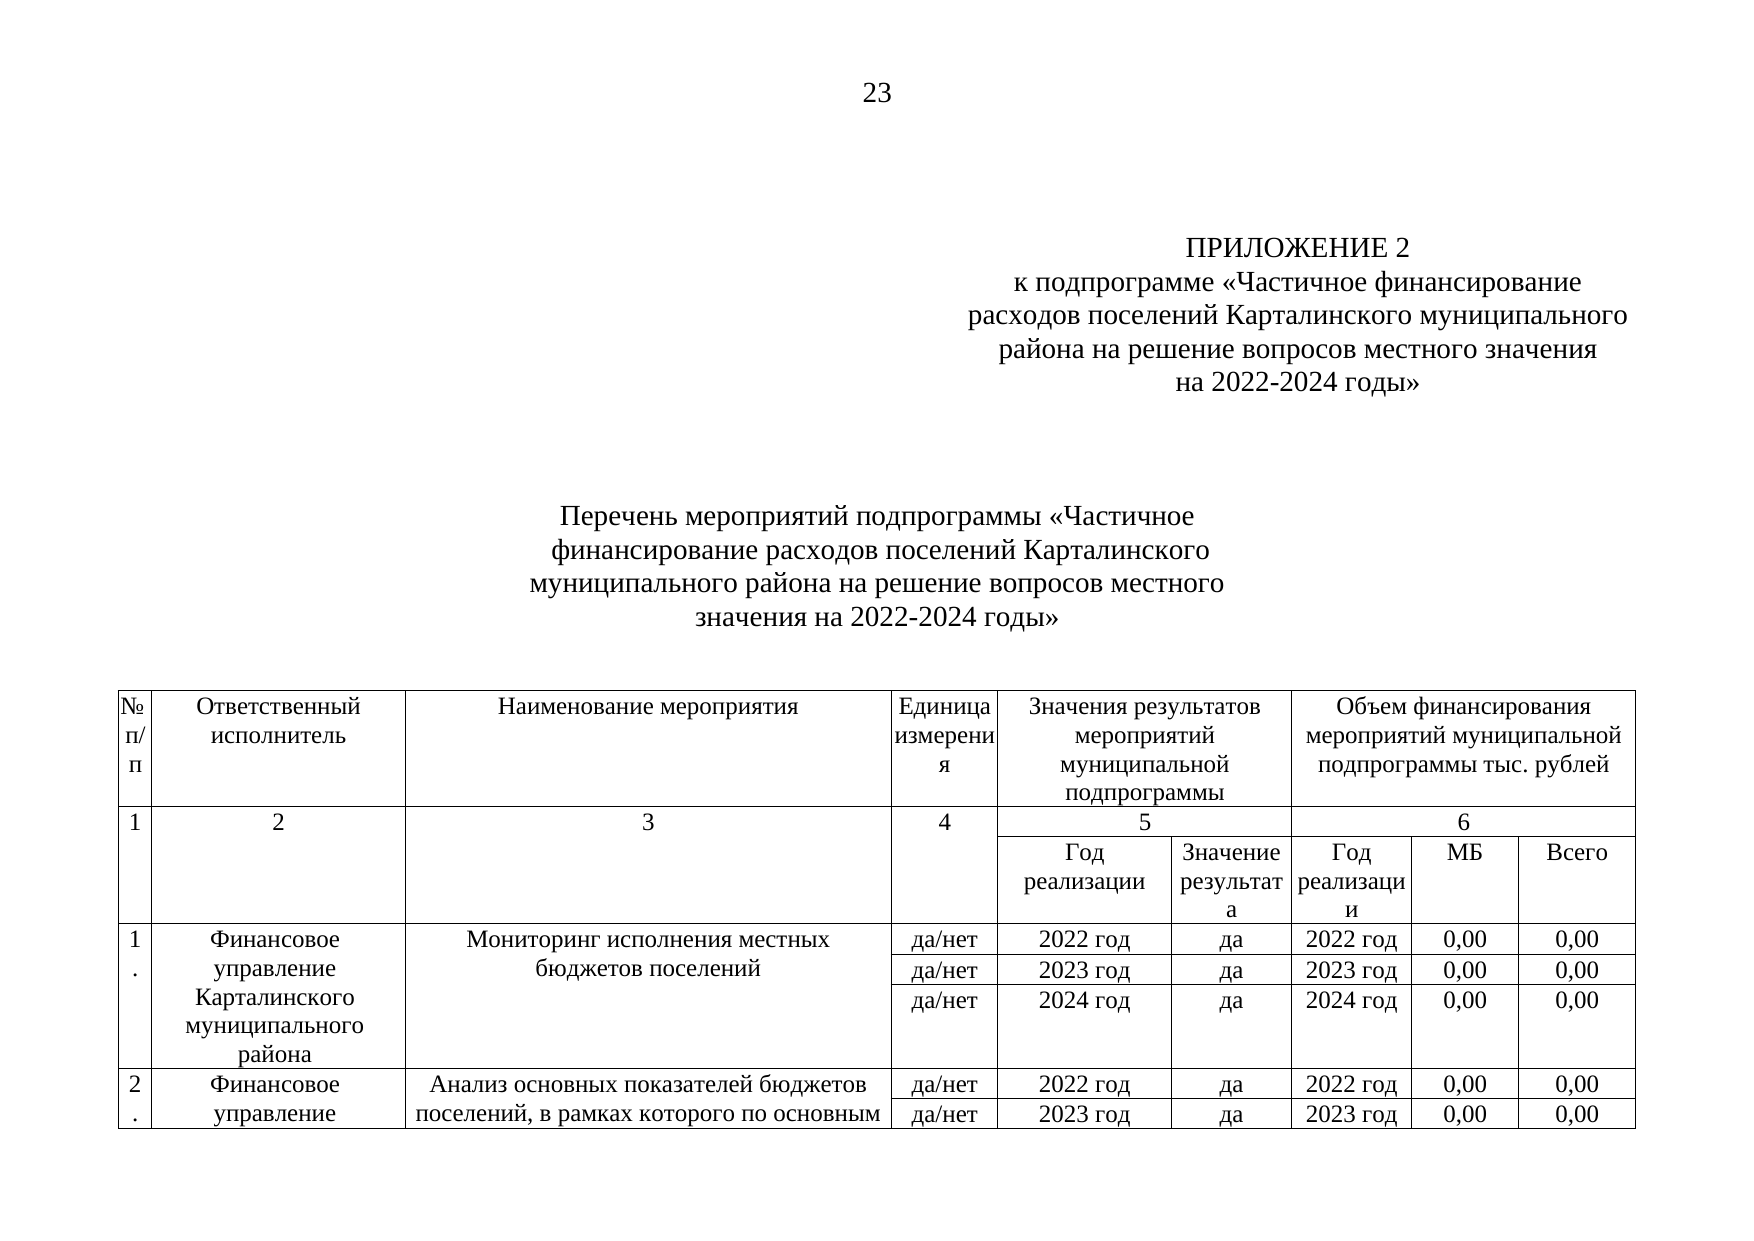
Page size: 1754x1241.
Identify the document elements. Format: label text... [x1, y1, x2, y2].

table_cell 2022 год [998, 1069, 1171, 1098]
table_cell да/нет [892, 955, 997, 984]
table_cell Всего [1519, 837, 1635, 923]
table_cell да/нет [892, 924, 997, 954]
table_header № п/п [119, 691, 151, 806]
table_cell 0,00 [1519, 1099, 1635, 1128]
table_cell 0,00 [1412, 1099, 1518, 1128]
text ПРИЛОЖЕНИЕ 2 [960, 230, 1636, 264]
table_cell 2023 год [1292, 1099, 1411, 1128]
table_cell Год реализации [998, 837, 1171, 923]
table_cell Значение результата [1172, 837, 1291, 923]
text на 2022-2024 годы» [960, 364, 1636, 398]
table_cell да [1172, 955, 1291, 984]
table_cell 0,00 [1412, 955, 1518, 984]
table_cell 0,00 [1412, 985, 1518, 1068]
text муниципального района на решение вопросов местного [118, 566, 1636, 599]
table_header Единица измерения [892, 691, 997, 806]
table_header Ответственный исполнитель [152, 691, 405, 806]
table_cell 2023 год [998, 1099, 1171, 1128]
table_cell 0,00 [1519, 985, 1635, 1068]
table_cell 2023 год [1292, 955, 1411, 984]
table_cell 2023 год [998, 955, 1171, 984]
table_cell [152, 1069, 405, 1128]
table_header Объем финансирования мероприятий муниципальной подпрограммы тыс. рублей [1292, 691, 1635, 806]
table_cell да [1172, 924, 1291, 954]
table_cell 1 [119, 807, 151, 923]
table_cell да [1172, 1099, 1291, 1128]
table_cell Финансовое управление Карталинского муниципального района [152, 924, 405, 1068]
table_cell 0,00 [1519, 1069, 1635, 1098]
text Перечень мероприятий подпрограммы «Частичное [118, 498, 1636, 532]
table_cell да [1172, 1069, 1291, 1098]
text расходов поселений Карталинского муниципального [960, 297, 1636, 331]
table_cell 4 [892, 807, 997, 923]
table_cell 1. [119, 924, 151, 1068]
table_cell 0,00 [1519, 924, 1635, 954]
table_cell Год реализации [1292, 837, 1411, 923]
text значения на 2022-2024 годы» [118, 599, 1636, 633]
table_header Значения результатов мероприятий муниципальной подпрограммы [998, 691, 1291, 806]
table_cell да/нет [892, 985, 997, 1068]
table_cell 2024 год [998, 985, 1171, 1068]
table_cell Анализ основных показателей бюджетов поселений, в рамках которого по основным показателям бюджетов поселений ежемесячно осуществляется оценка дисбаланса местных бюджетов и обеспеченности первоочередных расходов [406, 1069, 891, 1128]
table_cell 2022 год [998, 924, 1171, 954]
table_cell МБ [1412, 837, 1518, 923]
text финансирование расходов поселений Карталинского [118, 532, 1636, 566]
table_cell да [1172, 985, 1291, 1068]
table_cell да/нет [892, 1069, 997, 1098]
table_cell да/нет [892, 1099, 997, 1128]
table_cell 2022 год [1292, 1069, 1411, 1098]
table_cell 5 [998, 807, 1291, 836]
table_cell 6 [1292, 807, 1635, 836]
text к подпрограмме «Частичное финансирование [960, 264, 1636, 297]
table_cell 2024 год [1292, 985, 1411, 1068]
table_cell 0,00 [1519, 955, 1635, 984]
table_cell 0,00 [1412, 1069, 1518, 1098]
table_cell Мониторинг исполнения местных бюджетов поселений [406, 924, 891, 1068]
table_cell 0,00 [1412, 924, 1518, 954]
table_cell 2 [152, 807, 405, 923]
table_cell 2. [119, 1069, 151, 1128]
table_cell 3 [406, 807, 891, 923]
table_cell 2022 год [1292, 924, 1411, 954]
text района на решение вопросов местного значения [960, 331, 1636, 364]
table_header Наименование мероприятия [406, 691, 891, 806]
